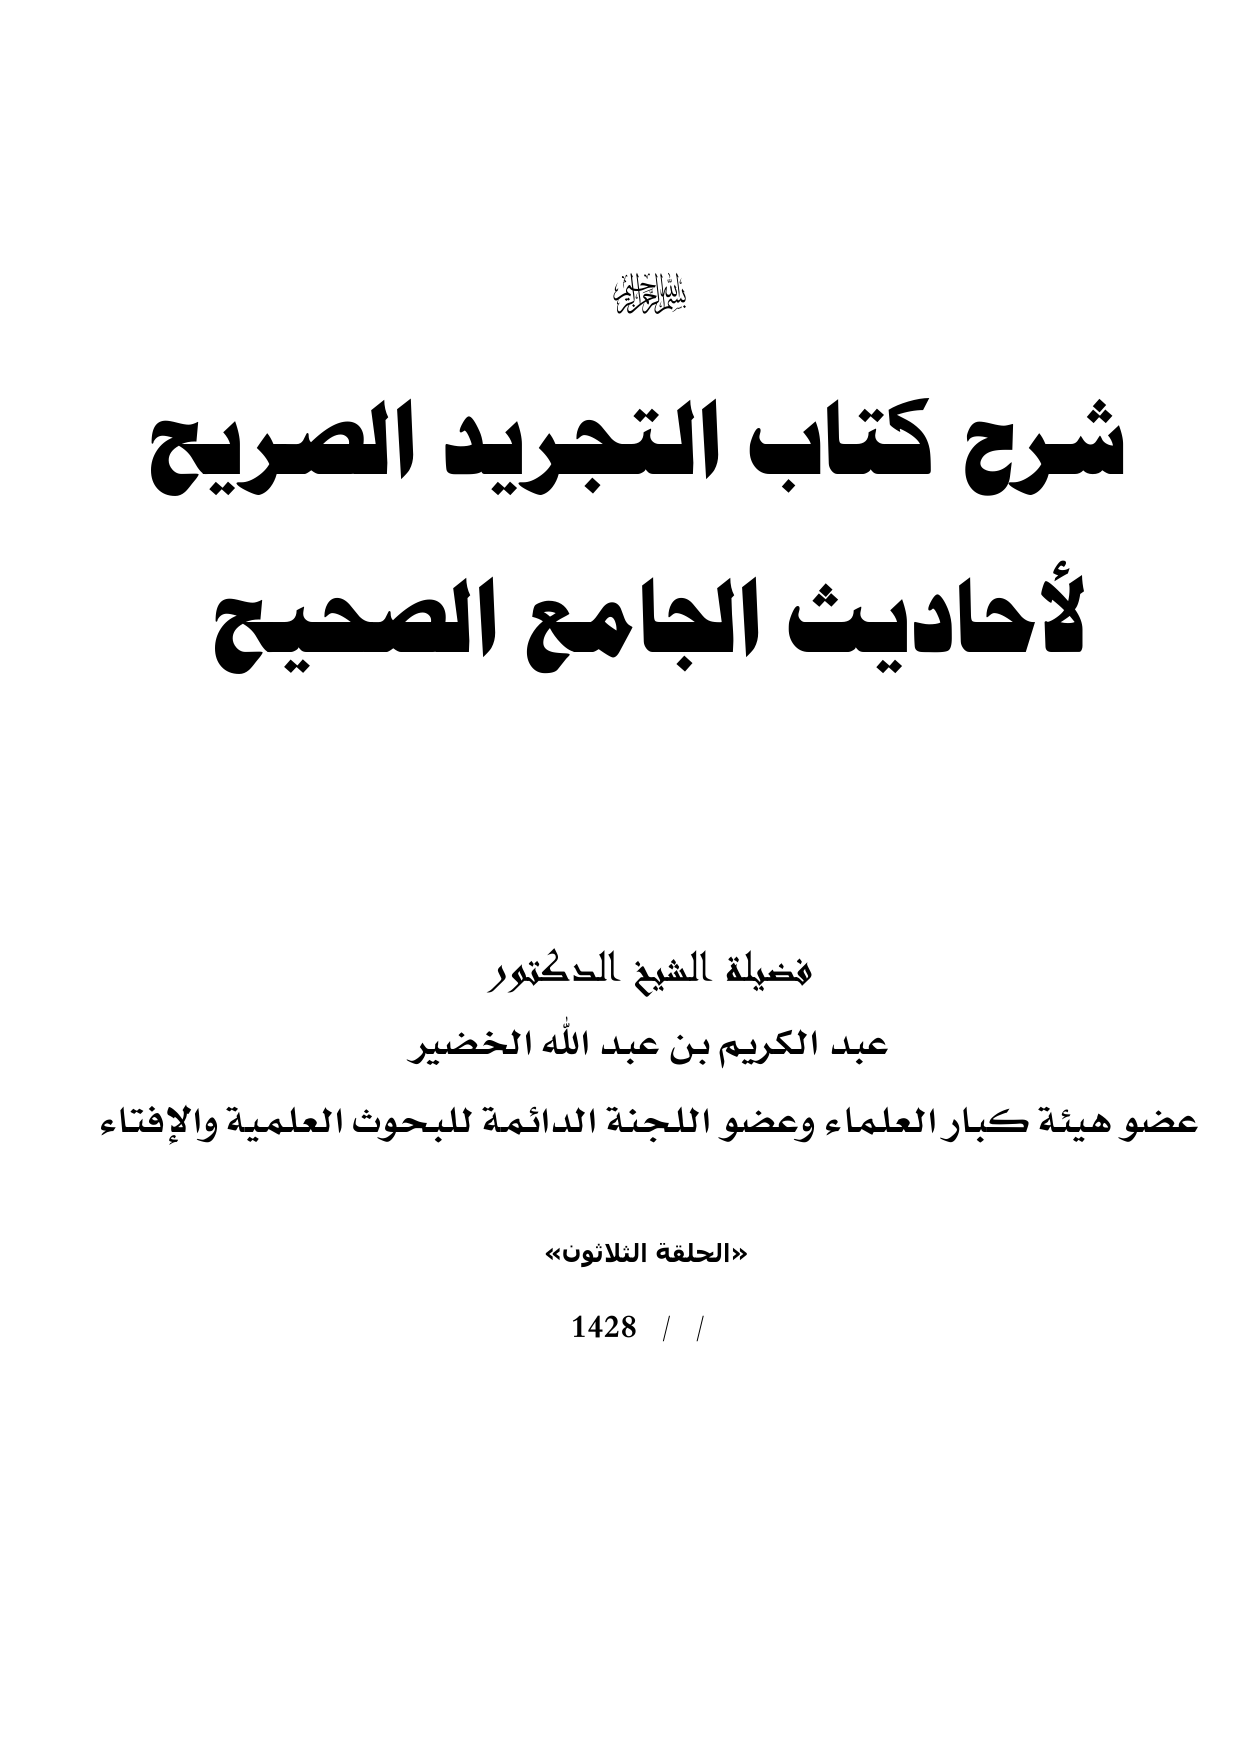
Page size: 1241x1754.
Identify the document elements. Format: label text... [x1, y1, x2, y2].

text عضو هيئة كبار العلماء وعضو اللجنة الدائمة للبحوث العلمية والإفتاء [44, 1083, 1240, 1161]
text عبد الكريم بن عبد الله الخضير [44, 1006, 1240, 1083]
text / / 1428 [44, 1306, 1240, 1357]
text «الحلقة الثلاثون» [44, 1237, 1240, 1267]
text فضيلة الشيخ الدكتور [44, 929, 1240, 1006]
text شرح كتاب التجريد الصريح لأحاديث الجامع الصحيح [44, 344, 1240, 699]
